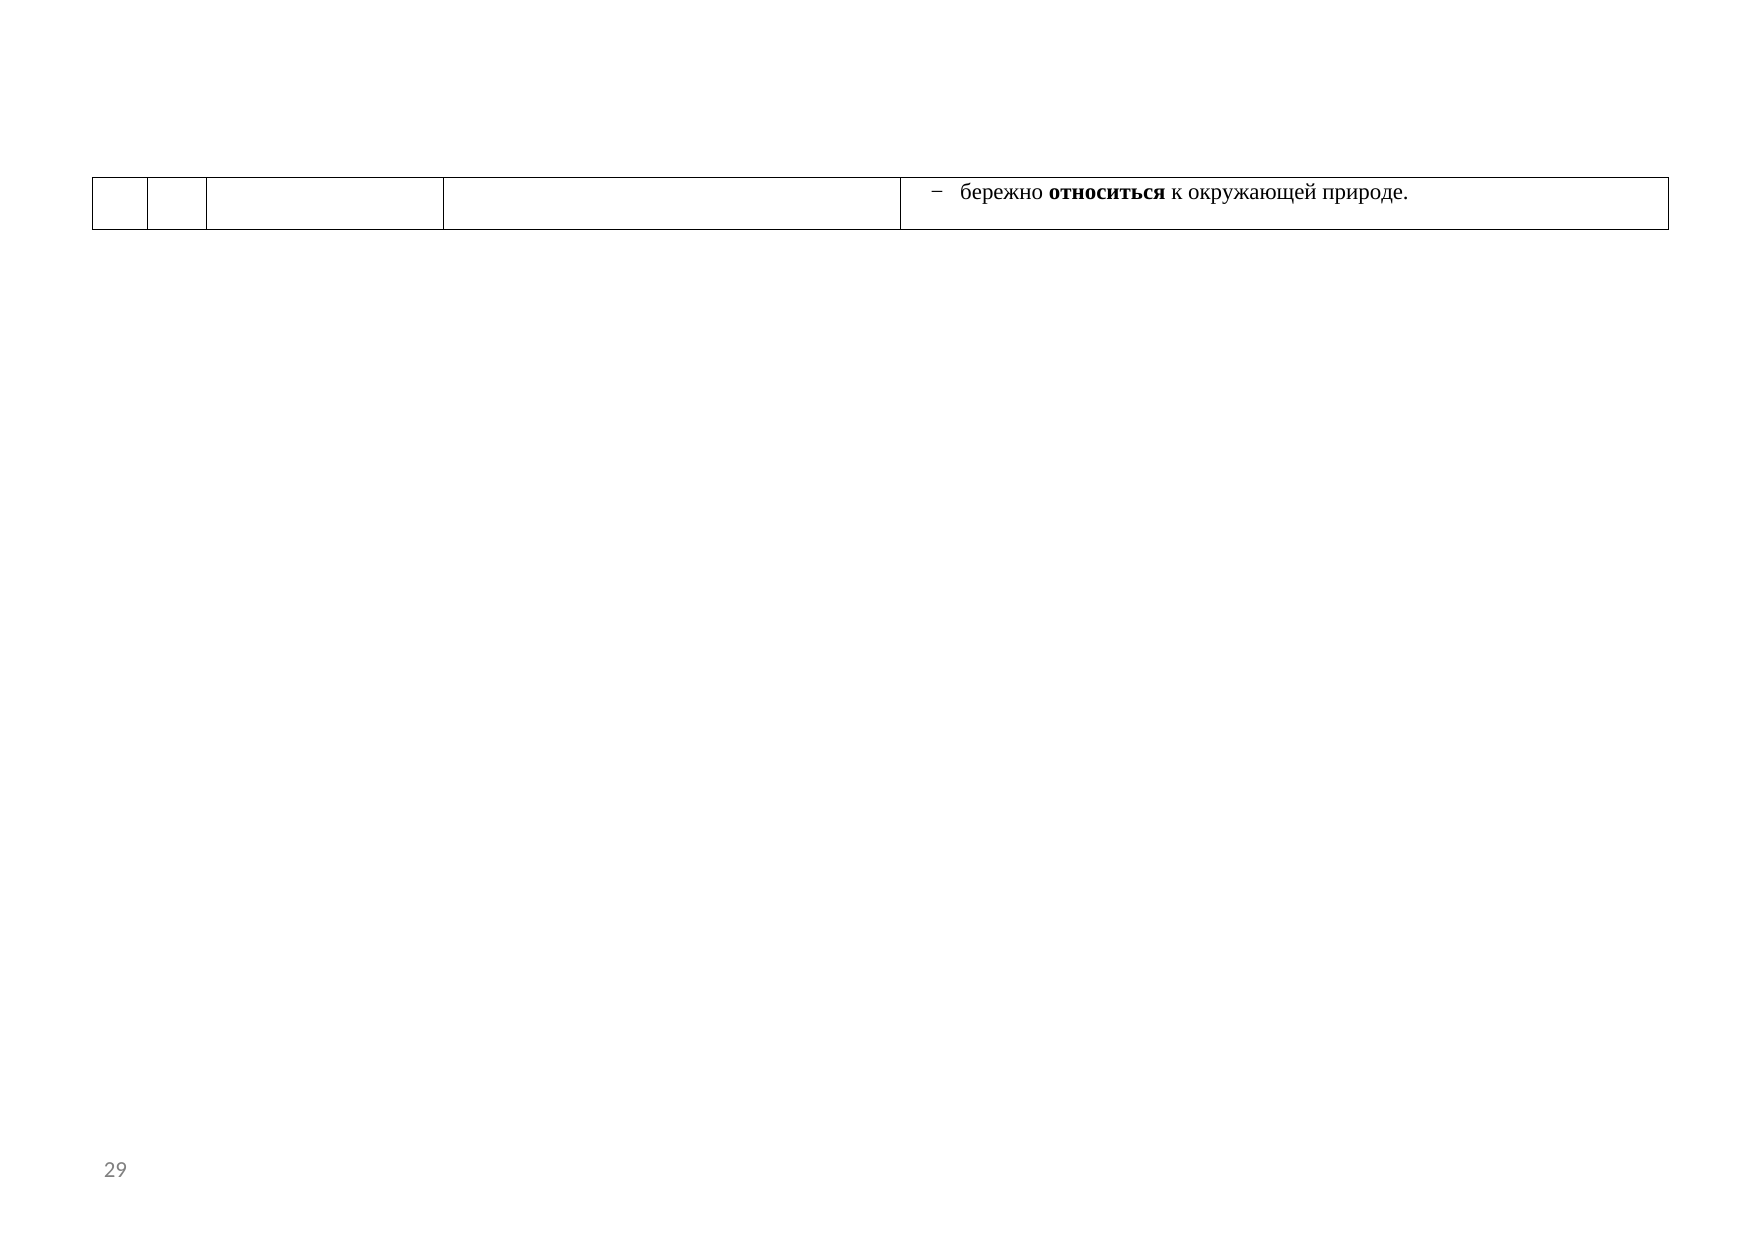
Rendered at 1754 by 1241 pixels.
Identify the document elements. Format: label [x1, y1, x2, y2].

table_cell [444, 178, 900, 229]
table_cell [901, 178, 1668, 229]
